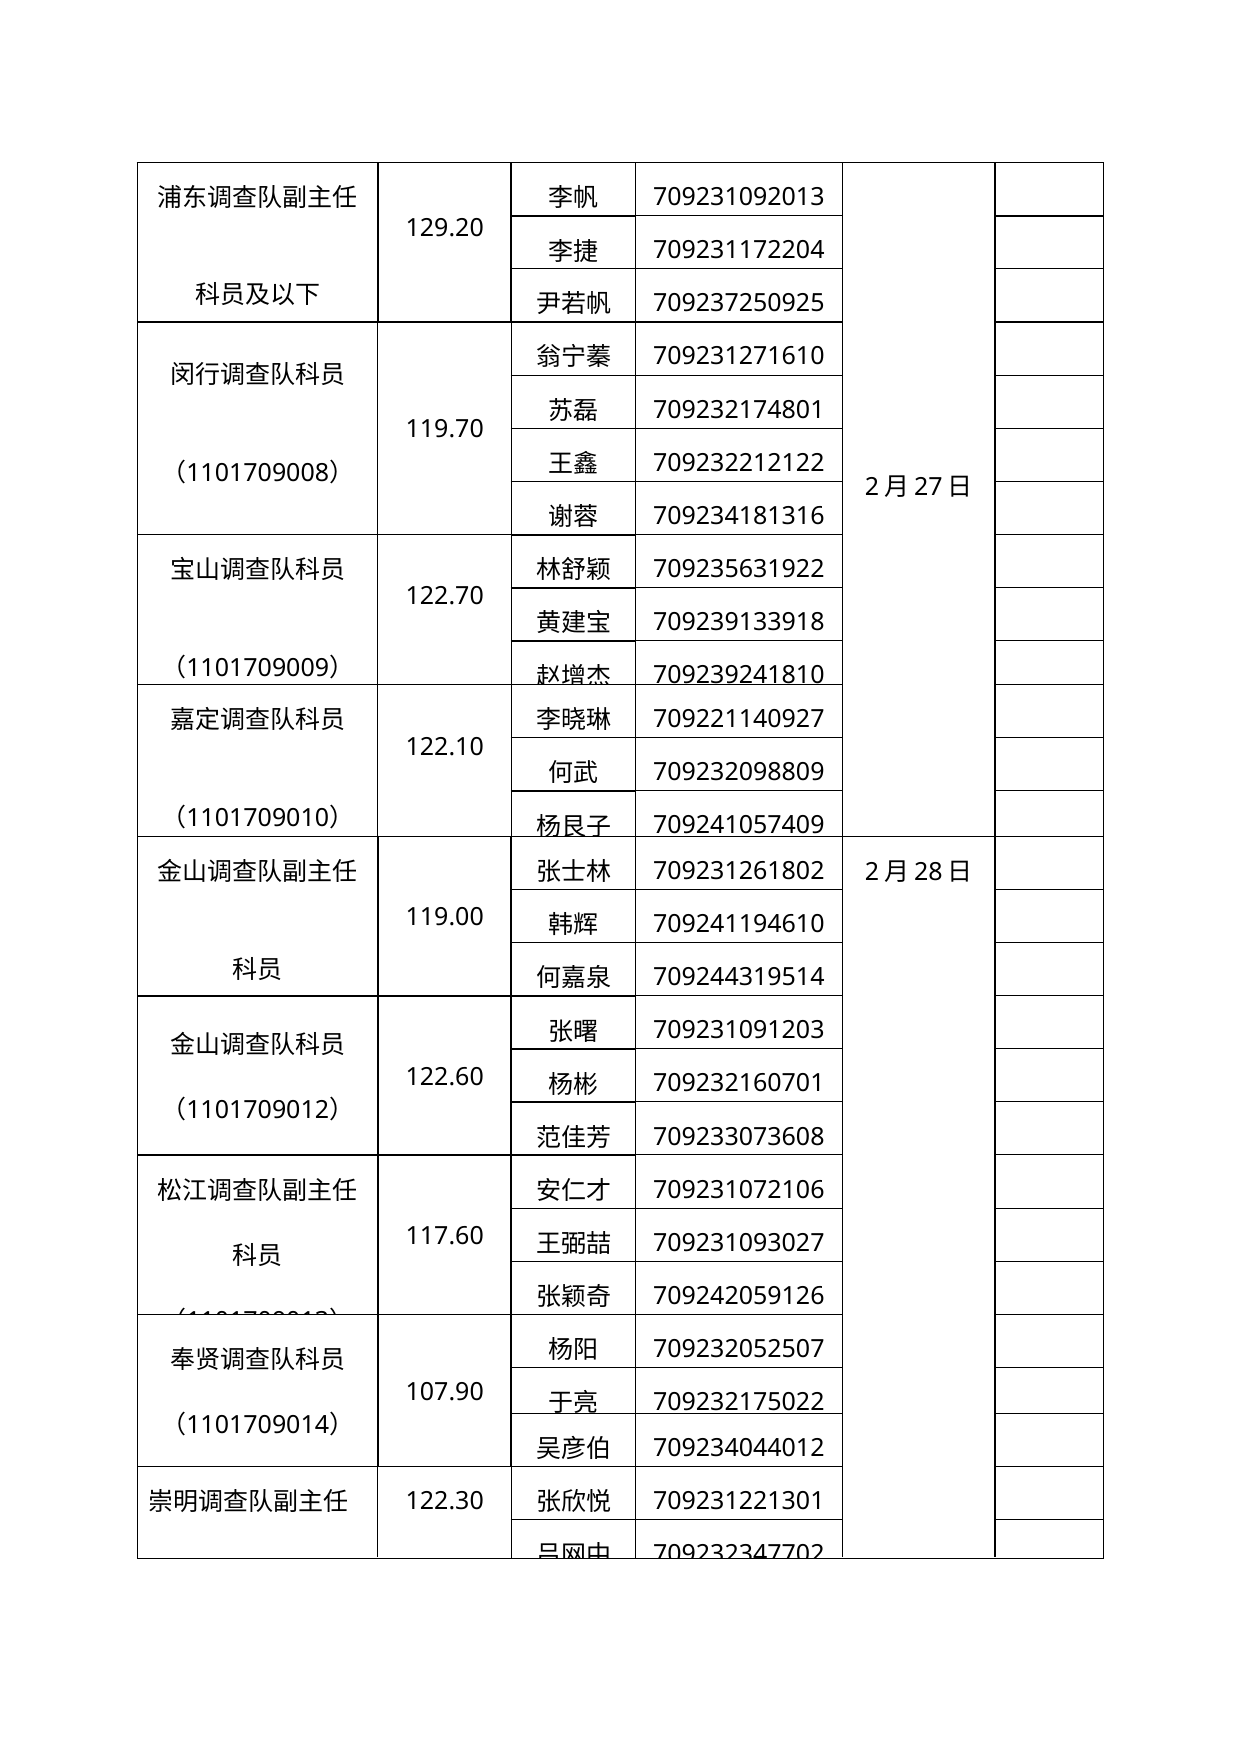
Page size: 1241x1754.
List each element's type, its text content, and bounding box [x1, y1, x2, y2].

table_cell 金山调查队副主任科员（1101709011） [138, 837, 377, 995]
table_cell [996, 323, 1103, 374]
table_cell 709231091203 [636, 996, 842, 1048]
table_cell 吕网中 [512, 1520, 635, 1557]
table_cell [996, 1049, 1103, 1101]
table_cell 尹若帆 [512, 269, 635, 321]
table_cell [996, 685, 1103, 737]
table_cell [996, 535, 1103, 587]
table_cell 122.30 [378, 1467, 511, 1557]
table_cell 129.20 [379, 163, 510, 321]
table_cell [996, 738, 1103, 790]
table_cell 李帆 [512, 163, 635, 215]
table_cell 709235631922 [636, 535, 842, 587]
table_cell [996, 376, 1103, 428]
table_cell 李晓琳 [512, 685, 635, 737]
table_cell 崇明调查队副主任科员（1101709015） [138, 1467, 377, 1557]
table_cell 709239133918 [636, 588, 842, 640]
table_cell 709232174801 [636, 376, 842, 428]
table_cell 709239241810 [636, 641, 842, 684]
table_cell 松江调查队副主任科员（1101709013） [138, 1156, 377, 1314]
table_cell 何嘉泉 [512, 943, 635, 995]
table_cell 王弼喆 [512, 1209, 635, 1261]
table_cell 张曙 [512, 997, 635, 1048]
table_cell [996, 1315, 1103, 1367]
table_cell 吴彦伯 [512, 1414, 635, 1466]
table_cell 张颖奇 [512, 1262, 635, 1314]
table_cell 709232098809 [636, 738, 842, 790]
table_cell 翁宁蓁 [512, 323, 635, 374]
table_cell 安仁才 [512, 1156, 635, 1207]
table_cell 709234044012 [636, 1414, 842, 1466]
table_cell 李捷 [512, 217, 635, 268]
table_cell [996, 429, 1103, 481]
table_cell 林舒颖 [512, 536, 635, 587]
table_cell 709231172204 [636, 216, 842, 268]
table_cell 浦东调查队副主任科员及以下（1101709007） [138, 163, 377, 321]
table_cell 王鑫 [512, 429, 635, 481]
table_cell 杨彬 [512, 1050, 635, 1101]
table_cell 709232212122 [636, 429, 842, 481]
table_cell 709232175022 [636, 1368, 842, 1412]
table_cell 嘉定调查队科员（1101709010） [138, 685, 377, 836]
table_cell 709244319514 [636, 943, 842, 995]
table_cell 黄建宝 [512, 589, 635, 640]
table_cell 金山调查队科员（1101709012） [138, 997, 377, 1154]
table_cell [996, 482, 1103, 534]
table_cell 709231271610 [636, 323, 842, 374]
table_cell 奉贤调查队科员 （1101709014） [138, 1315, 377, 1466]
table_cell 709231221301 [636, 1467, 842, 1519]
table_cell 709241057409 [636, 791, 842, 836]
table_cell [996, 890, 1103, 942]
table_cell 122.60 [379, 997, 510, 1154]
table_cell [996, 641, 1103, 684]
table_cell 709232347702 [636, 1520, 842, 1557]
table_cell 赵增杰 [512, 642, 635, 684]
table_cell 709242059126 [636, 1262, 842, 1314]
table_cell 709231092013 [636, 163, 842, 215]
table_cell [996, 269, 1103, 321]
table_cell 于亮 [512, 1368, 635, 1412]
table_cell 709233073608 [636, 1102, 842, 1154]
table_cell 杨艮子 [512, 792, 635, 836]
table_cell 709232160701 [636, 1049, 842, 1101]
table_cell [996, 1102, 1103, 1154]
table_cell 709231072106 [636, 1155, 842, 1207]
table_cell 709221140927 [636, 685, 842, 737]
table_cell 2月28日 [843, 837, 994, 1557]
table_cell 张士林 [512, 837, 635, 889]
table_cell [996, 1262, 1103, 1314]
table_cell 709231261802 [636, 837, 842, 889]
table_cell 韩辉 [512, 890, 635, 942]
table_cell [996, 163, 1103, 215]
table_cell [996, 1520, 1103, 1557]
table_cell 119.70 [378, 323, 511, 534]
table_cell [996, 943, 1103, 995]
table_cell 117.60 [379, 1156, 510, 1314]
table_cell [996, 837, 1103, 889]
table_cell 119.00 [379, 837, 510, 995]
table_cell [996, 588, 1103, 640]
table_cell [996, 1368, 1103, 1412]
table_cell 107.90 [379, 1315, 510, 1466]
table_cell [996, 1209, 1103, 1261]
table_cell 709232052507 [636, 1315, 842, 1367]
table_cell 谢蓉 [512, 482, 635, 534]
table_cell 范佳芳 [512, 1103, 635, 1154]
table_cell 闵行调查队科员（1101709008） [138, 323, 377, 534]
table_cell 122.70 [378, 535, 511, 684]
table_cell 122.10 [378, 685, 511, 836]
table_cell 苏磊 [512, 376, 635, 428]
table_cell 杨阳 [512, 1315, 635, 1367]
table_cell 张欣悦 [512, 1467, 635, 1519]
table_cell [996, 1414, 1103, 1466]
table_cell 709237250925 [636, 269, 842, 321]
table_cell [996, 791, 1103, 836]
table_cell 宝山调查队科员（1101709009） [138, 535, 377, 684]
table_cell 709231093027 [636, 1209, 842, 1261]
table_cell 2月27日 [843, 163, 994, 836]
table_cell 709234181316 [636, 482, 842, 534]
table_cell [996, 1155, 1103, 1207]
table_cell [996, 217, 1103, 268]
table_cell 709241194610 [636, 890, 842, 942]
table_cell 何武 [512, 738, 635, 790]
table_cell [996, 996, 1103, 1048]
table_cell [996, 1467, 1103, 1519]
